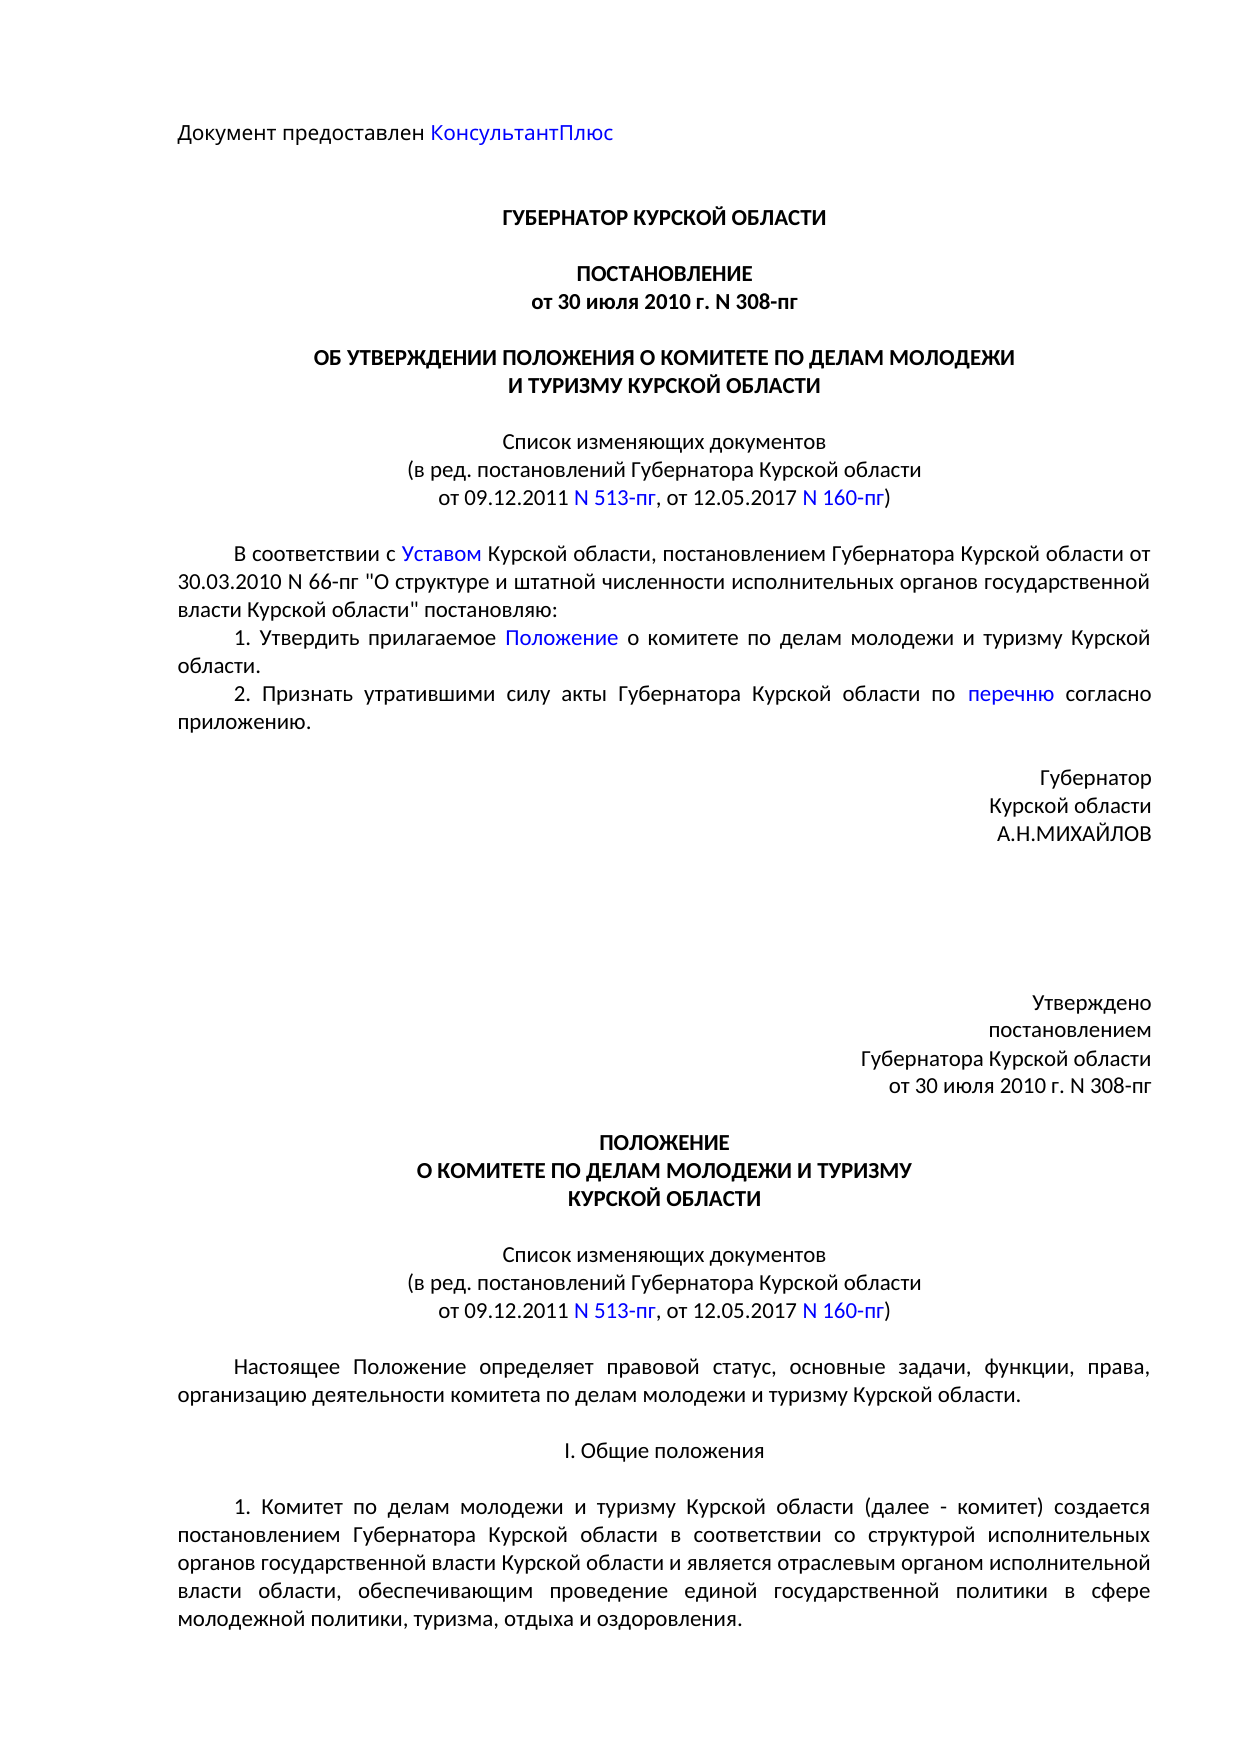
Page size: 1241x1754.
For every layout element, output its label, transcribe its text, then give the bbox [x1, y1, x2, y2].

title ПОЛОЖЕНИЕ [177, 1128, 1152, 1156]
text 1. Утвердить прилагаемое Положение о комитете по делам молодежи и туризму Курской области. [177, 623, 1152, 679]
text А.Н.МИХАЙЛОВ [177, 819, 1152, 847]
title ОБ УТВЕРЖДЕНИИ ПОЛОЖЕНИЯ О КОМИТЕТЕ ПО ДЕЛАМ МОЛОДЕЖИ [177, 343, 1152, 371]
text (в ред. постановлений Губернатора Курской области [177, 455, 1152, 483]
text В соответствии с Уставом Курской области, постановлением Губернатора Курской области от 30.03.2010 N 66-пг "О структуре и штатной численности исполнительных органов государственной власти Курской области" постановляю: [177, 539, 1152, 623]
title ГУБЕРНАТОР КУРСКОЙ ОБЛАСТИ [177, 203, 1152, 231]
text Список изменяющих документов [177, 427, 1152, 455]
text постановлением [177, 1016, 1152, 1044]
text Список изменяющих документов [177, 1240, 1152, 1268]
text I. Общие положения [177, 1436, 1152, 1464]
text от 09.12.2011 N 513-пг, от 12.05.2017 N 160-пг) [177, 483, 1152, 511]
title И ТУРИЗМУ КУРСКОЙ ОБЛАСТИ [177, 371, 1152, 399]
title от 30 июля 2010 г. N 308-пг [177, 287, 1152, 315]
title О КОМИТЕТЕ ПО ДЕЛАМ МОЛОДЕЖИ И ТУРИЗМУ [177, 1156, 1152, 1184]
text Губернатор [177, 763, 1152, 791]
text Губернатора Курской области [177, 1044, 1152, 1072]
text от 09.12.2011 N 513-пг, от 12.05.2017 N 160-пг) [177, 1296, 1152, 1324]
text Утверждено [177, 988, 1152, 1016]
text от 30 июля 2010 г. N 308-пг [177, 1072, 1152, 1100]
text Настоящее Положение определяет правовой статус, основные задачи, функции, права, организацию деятельности комитета по делам молодежи и туризму Курской области. [177, 1352, 1152, 1408]
text 2. Признать утратившими силу акты Губернатора Курской области по перечню согласно приложению. [177, 679, 1152, 735]
text 1. Комитет по делам молодежи и туризму Курской области (далее - комитет) создается постановлением Губернатора Курской области в соответствии со структурой исполнительных органов государственной власти Курской области и является отраслевым органом исполнительной власти области, обеспечивающим проведение единой государственной политики в сфере молодежной политики, туризма, отдыха и оздоровления. [177, 1492, 1152, 1632]
title ПОСТАНОВЛЕНИЕ [177, 259, 1152, 287]
title Документ предоставлен КонсультантПлюс [177, 118, 1152, 175]
text Курской области [177, 791, 1152, 819]
title КУРСКОЙ ОБЛАСТИ [177, 1184, 1152, 1212]
text (в ред. постановлений Губернатора Курской области [177, 1268, 1152, 1296]
